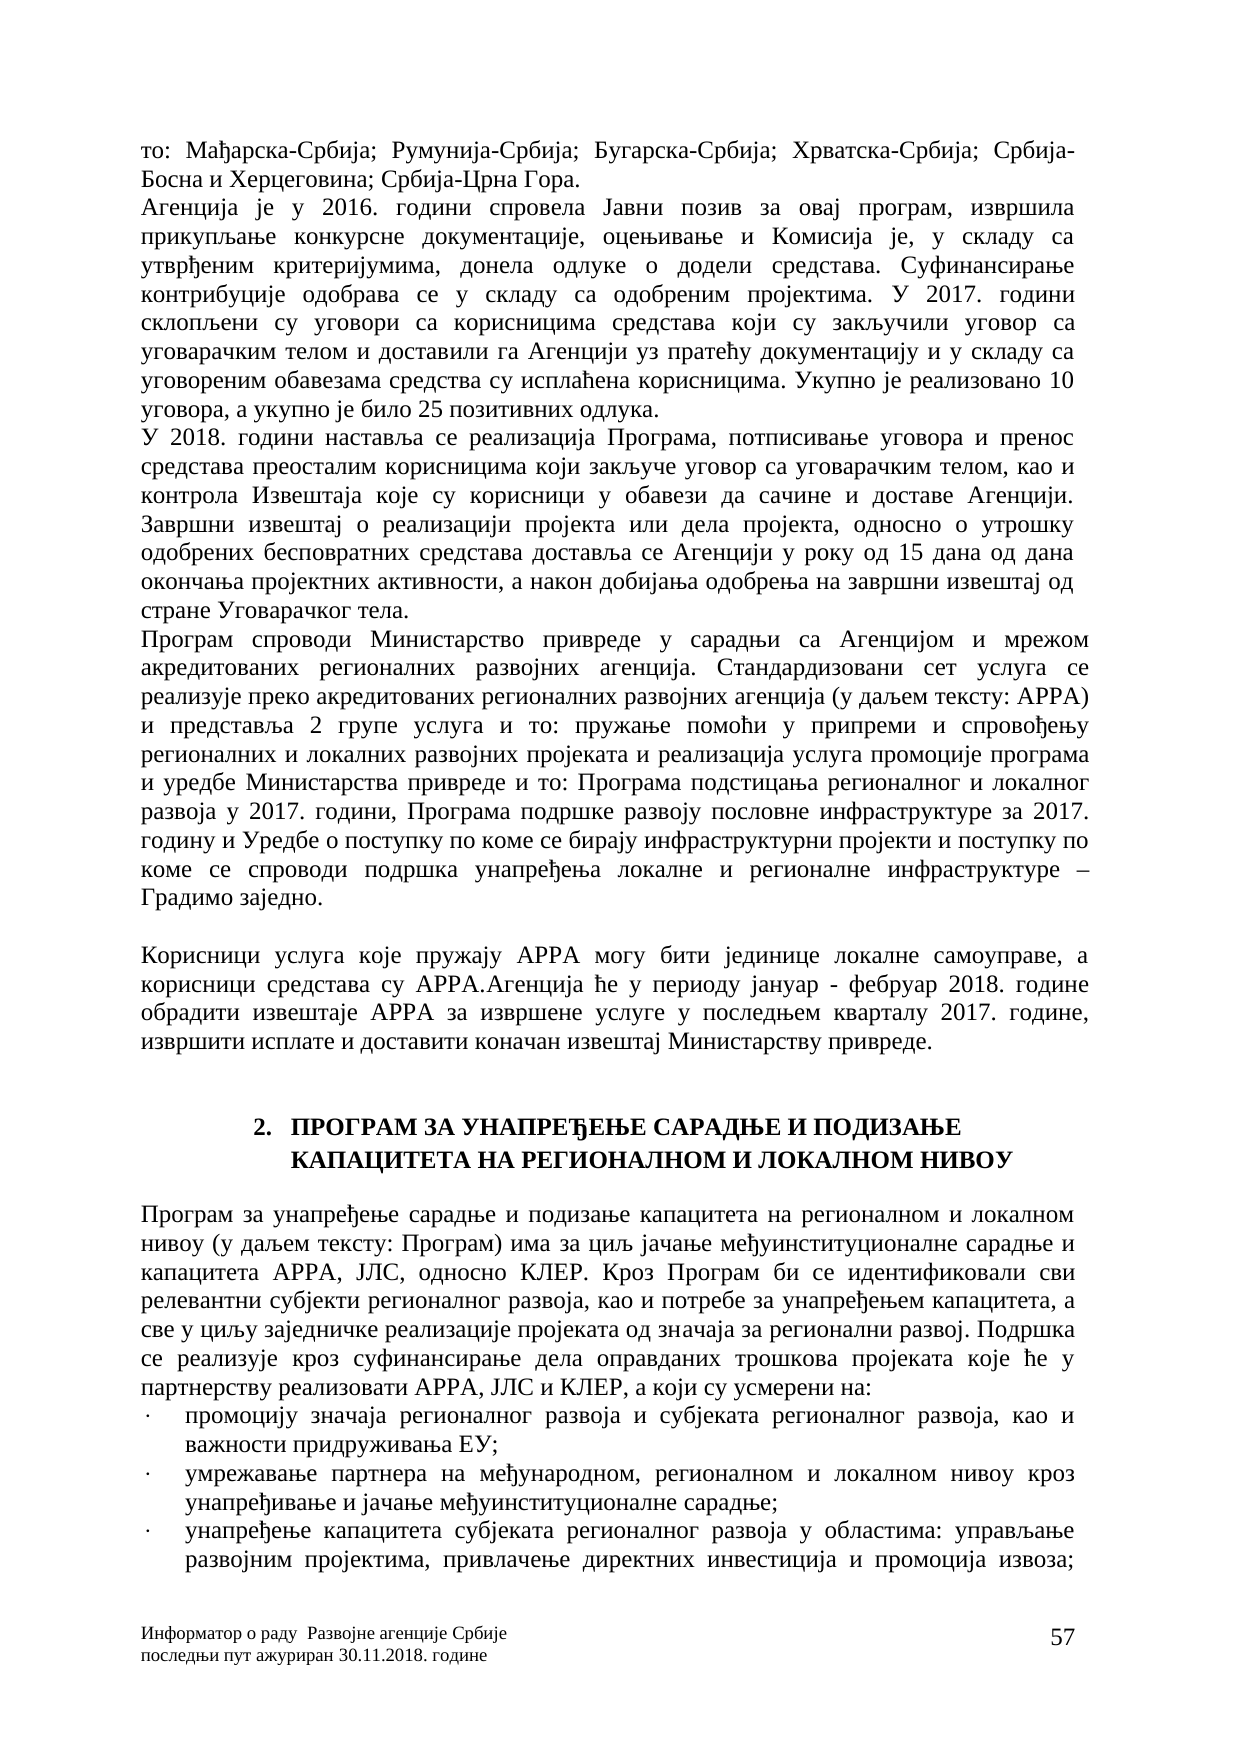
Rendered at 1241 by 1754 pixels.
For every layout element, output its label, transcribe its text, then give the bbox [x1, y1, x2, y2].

text Корисници услуга које пружају АРРА могу бити јединице локалне самоуправе, а корисници средстава су АРРА.Агенција ће у периоду јануар - фебруар 2018. године обрадити извештаје АРРА за извршене услуге у последњем кварталу 2017. године, извршити исплате и доставити коначан извештај Министарству привреде. [141, 940, 1090, 1055]
text У 2018. години наставља се реализација Програма, потписивање уговора и пренос средстава преосталим корисницима који закључе уговор са уговарачким телом, као и контрола Извештаја које су корисници у oбавези да сачине и доставе Агенцији. Завршни извештај о реализацији пројекта или дела пројекта, односно о утрошку одобрених бесповратних средстава доставља се Агенцији у року од 15 дана од дана окончања пројектних активности, а након добијања одобрења на завршни извештај од стране Уговарачког тела. [141, 422, 1075, 624]
text Агенција је у 2016. години спровела Jавни позив за овај програм, извршила прикупљање конкурсне документације, оцењивање и Комисија је, у складу са утврђеним критеријумима, донела одлуке о додели средстава. Суфинансирање контрибуције одобрава се у складу са одобреним пројектима. У 2017. години склопљени су уговори са корисницима средстава који су закључили уговор са уговарачким телом и доставили га Агенцији уз пратећу документацију и у складу са уговореним обавезама средства су исплаћена корисницима. Укупно је реализовано 10 уговора, а укупно је било 25 позитивних одлука. [141, 192, 1075, 422]
list умрежавање партнера на међународном, регионалном и локалном нивоу кроз унапређивање и јачање међуинституционалне сарадње; [141, 1458, 1075, 1516]
text Програм за унапређење сарадње и подизање капацитета на регионалном и локалном нивоу (у даљем тексту: Програм) има за циљ јачање међуинституционалне сарадње и капацитета АРРА, ЈЛС, односно КЛЕР. Кроз Програм би се идентификовали сви релевантни субјекти регионалног развоја, као и потребе за унапређењем капацитета, а све у циљу заједничке реализације пројеката од значаја за регионални развој. Подршка се реализује кроз суфинансирање дела оправданих трошкова пројеката које ће у партнерству реализовати АРРА, ЈЛС и КЛЕР, а који су усмерени на: [141, 1199, 1075, 1401]
list промоцију значаја регионалног развоја и субјеката регионалног развоја, као и важности придруживања ЕУ; [141, 1401, 1075, 1458]
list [141, 1516, 1075, 1573]
text Програм спроводи Министарство привреде у сарадњи са Агенцијом и мрежом акредитованих регионалних развојних агенција. Стандардизовани сет услуга се реализује преко акредитованих регионалних развојних агенција (у даљем тексту: АРРА) и представља 2 групе услуга и то: пружање помоћи у припреми и спровођењу регионалних и локалних развојних пројеката и реализација услуга промоције програма и уредбе Министарства привреде и то: Програма подстицања регионалног и локалног развоја у 2017. години, Програма подршке развоју пословне инфраструктуре за 2017. годину и Уредбе о поступку по коме се бирају инфраструктурни пројекти и поступку по коме се спроводи подршка унапређења локалне и регионалне инфраструктуре – Градимо заједно. [141, 624, 1090, 911]
list ПРОГРАМ ЗА УНАПРЕЂЕЊЕ САРАДЊЕ И ПОДИЗАЊЕ КАПАЦИТЕТА НА РЕГИОНАЛНОМ И ЛОКАЛНОМ НИВОУ [253, 1112, 1090, 1174]
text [141, 135, 1075, 192]
